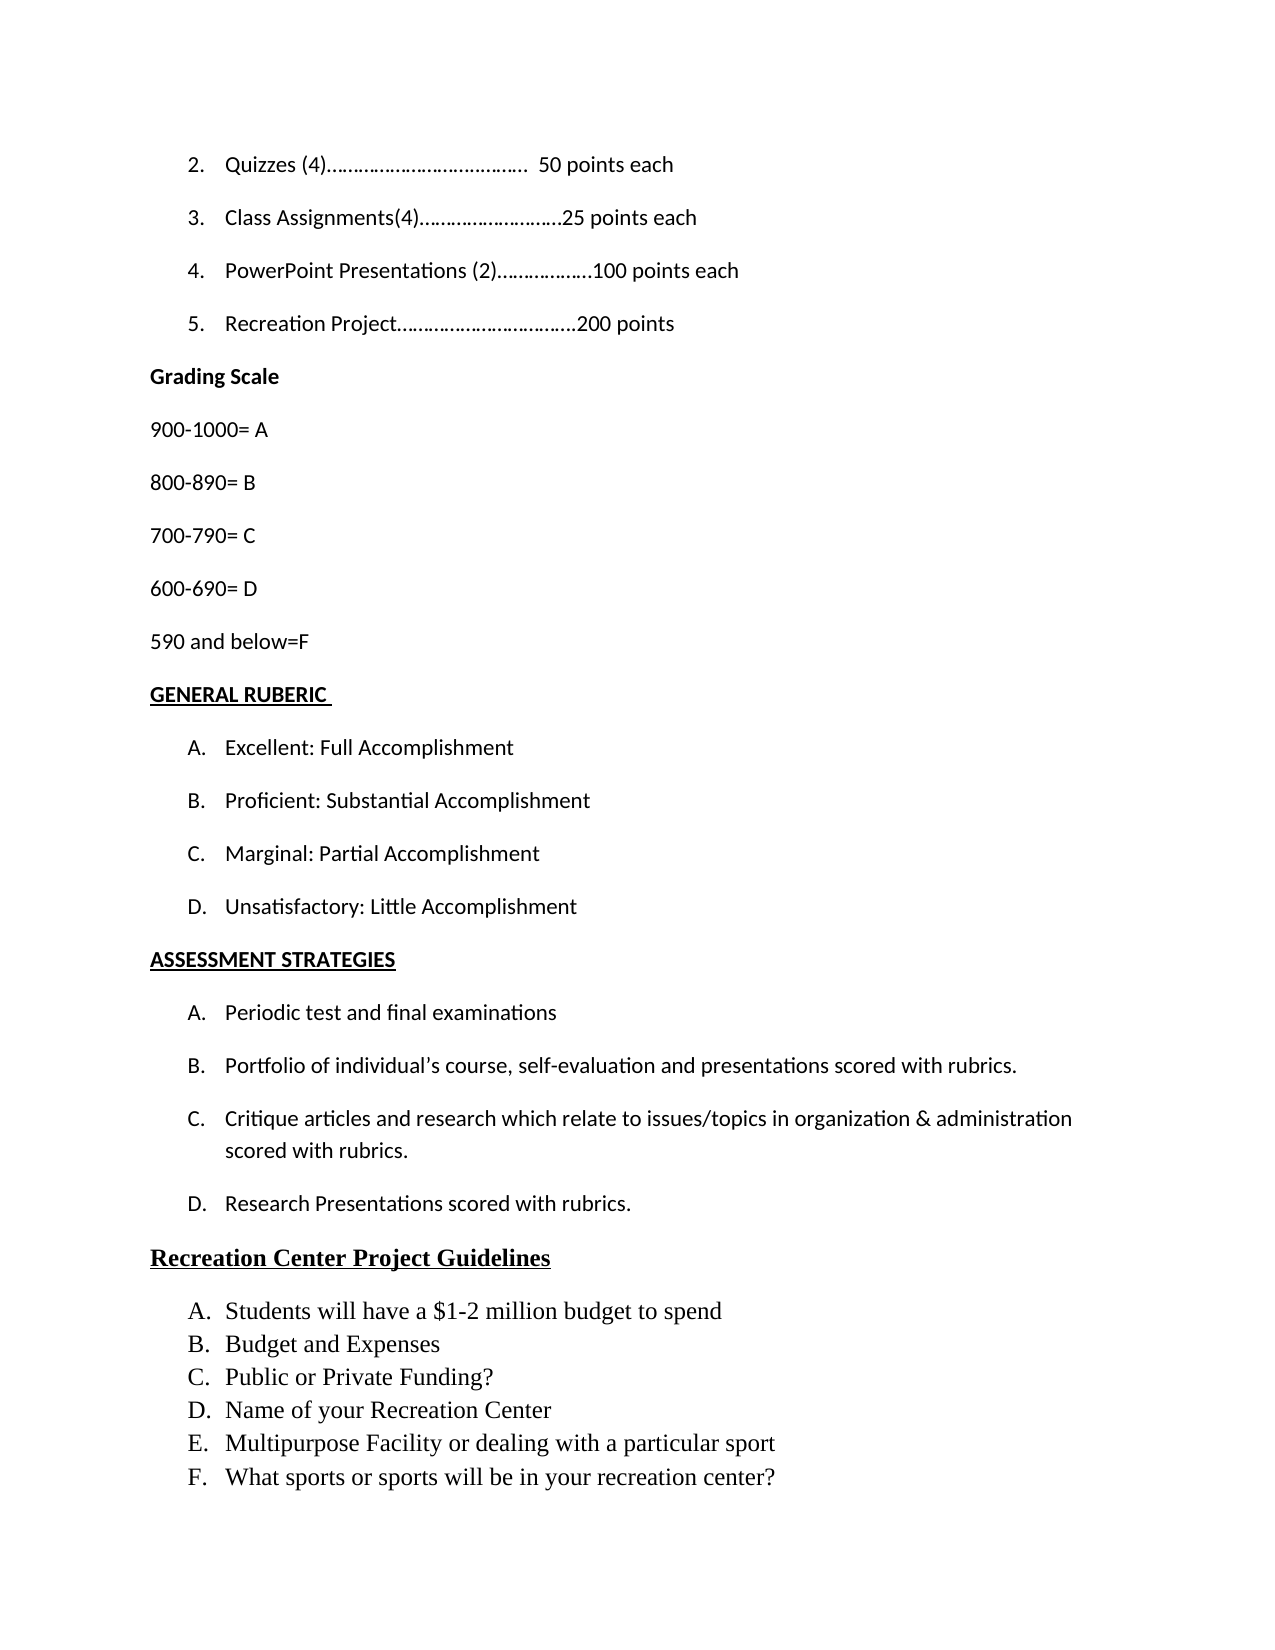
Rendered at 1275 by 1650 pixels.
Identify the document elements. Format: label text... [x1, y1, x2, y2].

list Proficient: Substantial Accomplishment [187, 786, 1125, 814]
list Marginal: Partial Accomplishment [187, 839, 1125, 867]
list Quizzes (4)………………………..……… 50 points each [187, 150, 1125, 178]
text GENERAL RUBERIC [150, 680, 1125, 708]
text 590 and below=F [150, 627, 1125, 655]
text 800-890= B [150, 468, 1125, 496]
list Class Assignments(4)………………………25 points each [187, 203, 1125, 231]
list Portfolio of individual’s course, self-evaluation and presentations scored with rubrics. [187, 1051, 1125, 1079]
text ASSESSMENT STRATEGIES [150, 945, 1125, 973]
list Multipurpose Facility or dealing with a particular sport [187, 1428, 1125, 1457]
text 600-690= D [150, 574, 1125, 602]
text Recreation Center Project Guidelines [150, 1243, 1125, 1271]
list Students will have a $1-2 million budget to spend [187, 1296, 1125, 1325]
list Excellent: Full Accomplishment [187, 733, 1125, 761]
list Recreation Project…………………………….200 points [187, 309, 1125, 337]
list Budget and Expenses [187, 1329, 1125, 1358]
list Research Presentations scored with rubrics. [187, 1189, 1125, 1218]
list PowerPoint Presentations (2)………………100 points each [187, 256, 1125, 284]
list What sports or sports will be in your recreation center? [187, 1462, 1125, 1490]
text 900-1000= A [150, 415, 1125, 443]
list Critique articles and research which relate to issues/topics in organization & administration scored with rubrics. [187, 1104, 1125, 1164]
list Public or Private Funding? [187, 1362, 1125, 1391]
list Unsatisfactory: Little Accomplishment [187, 892, 1125, 920]
list Name of your Recreation Center [187, 1396, 1125, 1424]
list Periodic test and final examinations [187, 998, 1125, 1026]
text 700-790= C [150, 521, 1125, 549]
text Grading Scale [150, 362, 1125, 390]
